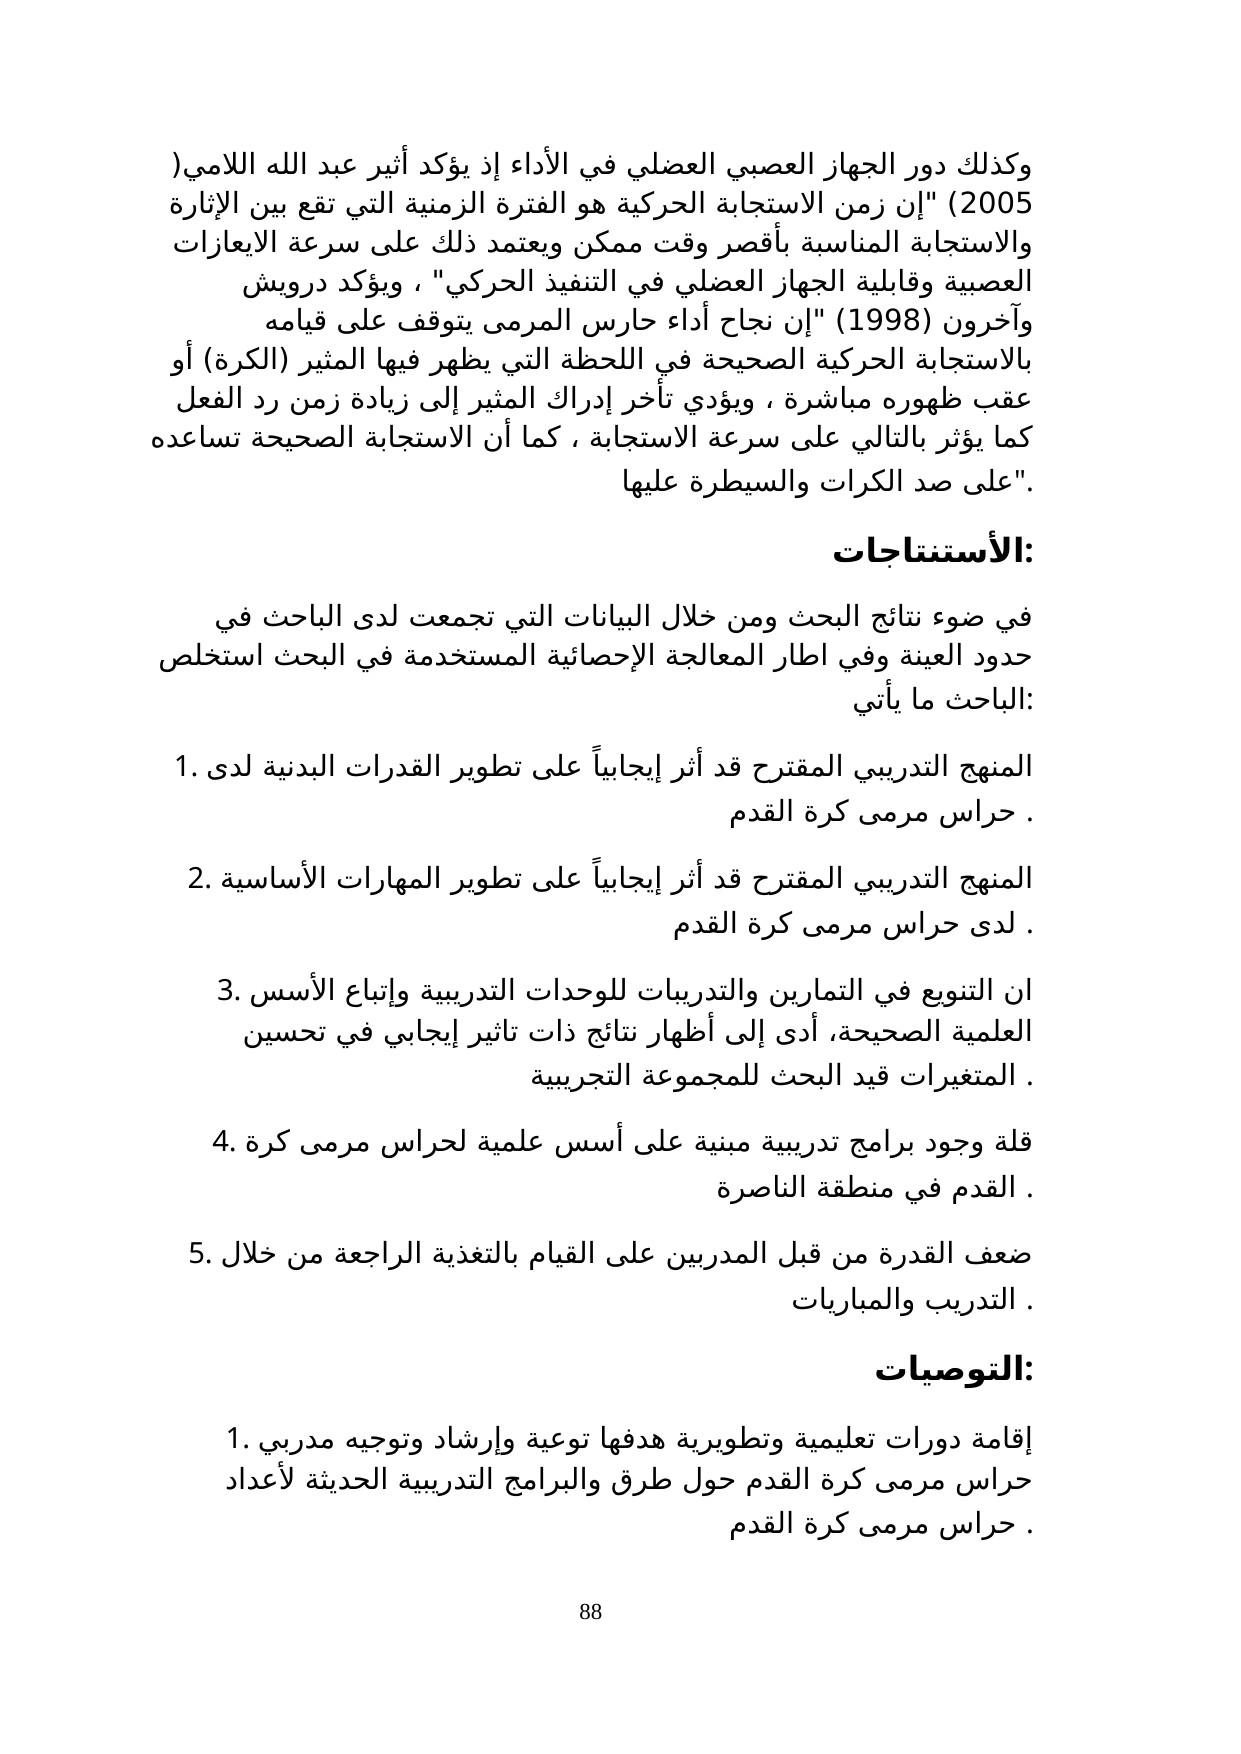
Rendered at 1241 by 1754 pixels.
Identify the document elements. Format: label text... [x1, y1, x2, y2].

text التوصيات: [148, 1344, 1033, 1390]
text 4. قلة وجود برامج تدريبية مبنية على أسس علمية لحراس مرمى كرة القدم في منطقة الناصرة . [148, 1120, 1033, 1206]
text 1. المنهج التدريبي المقترح قد أثر إيجابياً على تطوير القدرات البدنية لدى حراس مرمى كرة القدم . [148, 745, 1033, 830]
text الأستنتاجات: [148, 527, 1033, 572]
text 5. ضعف القدرة من قبل المدربين على القيام بالتغذية الراجعة من خلال التدريب والمباريات . [148, 1232, 1033, 1318]
text وكذلك دور الجهاز العصبي العضلي في الأداء إذ يؤكد أثير عبد الله اللامي(2005) "إن زمن الاستجابة الحركية هو الفترة الزمنية التي تقع بين الإثارة والاستجابة المناسبة بأقصر وقت ممكن ويعتمد ذلك على سرعة الايعازات العصبية وقابلية الجهاز العضلي في التنفيذ الحركي" ، ويؤكد درويش وآخرون (1998) "إن نجاح أداء حارس المرمى يتوقف على قيامه بالاستجابة الحركية الصحيحة في اللحظة التي يظهر فيها المثير (الكرة) أو عقب ظهوره مباشرة ، ويؤدي تأخر إدراك المثير إلى زيادة زمن رد الفعل كما يؤثر بالتالي على سرعة الاستجابة ، كما أن الاستجابة الصحيحة تساعده على صد الكرات والسيطرة عليها". [148, 148, 1033, 500]
text في ضوء نتائج البحث ومن خلال البيانات التي تجمعت لدى الباحث في حدود العينة وفي اطار المعالجة الإحصائية المستخدمة في البحث استخلص الباحث ما يأتي: [148, 600, 1033, 718]
text 3. ان التنويع في التمارين والتدريبات للوحدات التدريبية وإتباع الأسس العلمية الصحيحة، أدى إلى أظهار نتائج ذات تاثير إيجابي في تحسين المتغيرات قيد البحث للمجموعة التجريبية . [148, 969, 1033, 1093]
text 2. المنهج التدريبي المقترح قد أثر إيجابياً على تطوير المهارات الأساسية لدى حراس مرمى كرة القدم . [148, 857, 1033, 942]
text 1. إقامة دورات تعليمية وتطويرية هدفها توعية وإرشاد وتوجيه مدربي حراس مرمى كرة القدم حول طرق والبرامج التدريبية الحديثة لأعداد حراس مرمى كرة القدم . [148, 1417, 1033, 1542]
